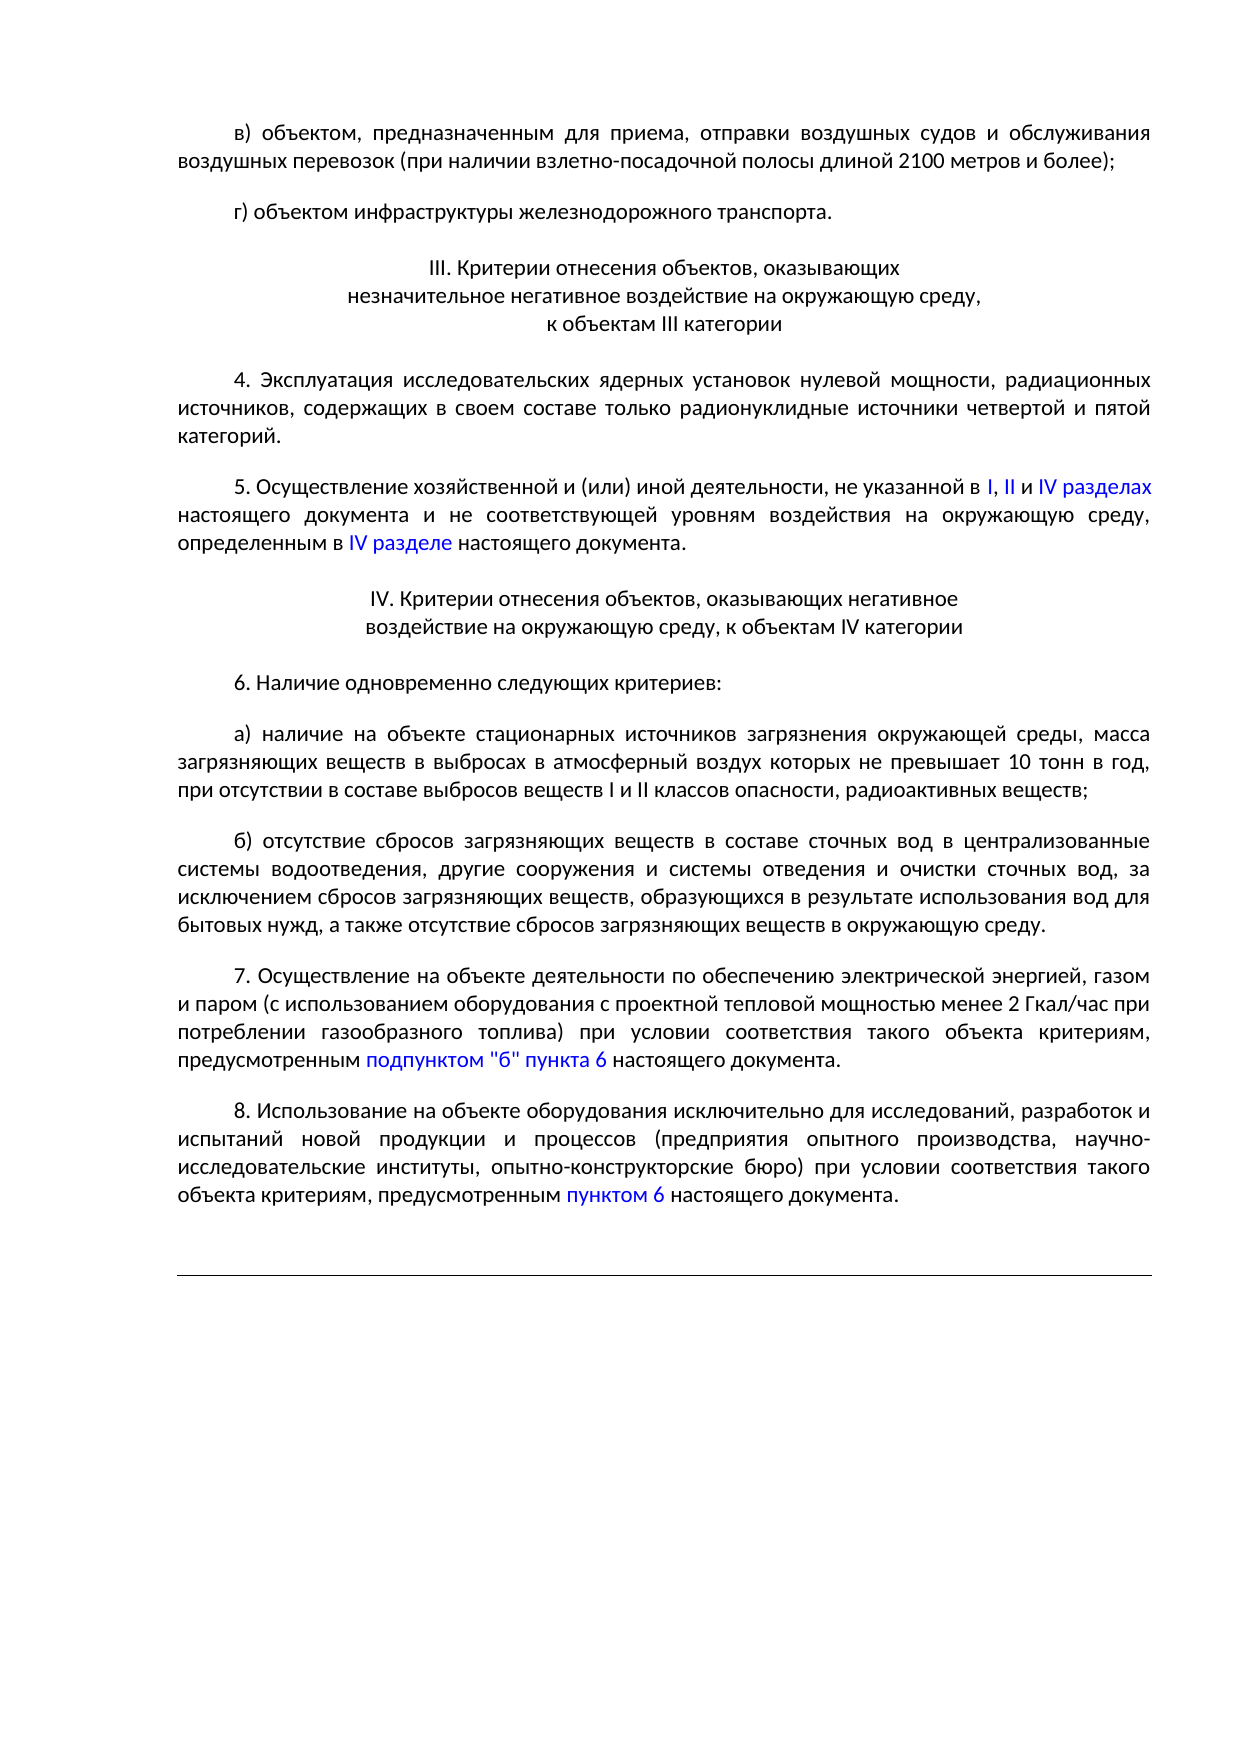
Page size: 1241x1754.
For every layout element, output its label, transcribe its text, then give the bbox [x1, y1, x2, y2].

text III. Критерии отнесения объектов, оказывающих [177, 253, 1152, 281]
text б) отсутствие сбросов загрязняющих веществ в составе сточных вод в централизованные системы водоотведения, другие сооружения и системы отведения и очистки сточных вод, за исключением сбросов загрязняющих веществ, образующихся в результате использования вод для бытовых нужд, а также отсутствие сбросов загрязняющих веществ в окружающую среду. [177, 826, 1152, 938]
text воздействие на окружающую среду, к объектам IV категории [177, 612, 1152, 640]
text а) наличие на объекте стационарных источников загрязнения окружающей среды, масса загрязняющих веществ в выбросах в атмосферный воздух которых не превышает 10 тонн в год, при отсутствии в составе выбросов веществ I и II классов опасности, радиоактивных веществ; [177, 719, 1152, 803]
text IV. Критерии отнесения объектов, оказывающих негативное [177, 584, 1152, 612]
text 8. Использование на объекте оборудования исключительно для исследований, разработок и испытаний новой продукции и процессов (предприятия опытного производства, научно-исследовательские институты, опытно-конструкторские бюро) при условии соответствия такого объекта критериям, предусмотренным пунктом 6 настоящего документа. [177, 1096, 1152, 1208]
text в) объектом, предназначенным для приема, отправки воздушных судов и обслуживания воздушных перевозок (при наличии взлетно-посадочной полосы длиной 2100 метров и более); [177, 118, 1152, 174]
text 6. Наличие одновременно следующих критериев: [177, 668, 1152, 696]
text к объектам III категории [177, 309, 1152, 337]
text 4. Эксплуатация исследовательских ядерных установок нулевой мощности, радиационных источников, содержащих в своем составе только радионуклидные источники четвертой и пятой категорий. [177, 365, 1152, 449]
text г) объектом инфраструктуры железнодорожного транспорта. [177, 197, 1152, 225]
text 5. Осуществление хозяйственной и (или) иной деятельности, не указанной в I, II и IV разделах настоящего документа и не соответствующей уровням воздействия на окружающую среду, определенным в IV разделе настоящего документа. [177, 472, 1152, 556]
text 7. Осуществление на объекте деятельности по обеспечению электрической энергией, газом и паром (с использованием оборудования с проектной тепловой мощностью менее 2 Гкал/час при потреблении газообразного топлива) при условии соответствия такого объекта критериям, предусмотренным подпунктом "б" пункта 6 настоящего документа. [177, 961, 1152, 1073]
text незначительное негативное воздействие на окружающую среду, [177, 281, 1152, 309]
